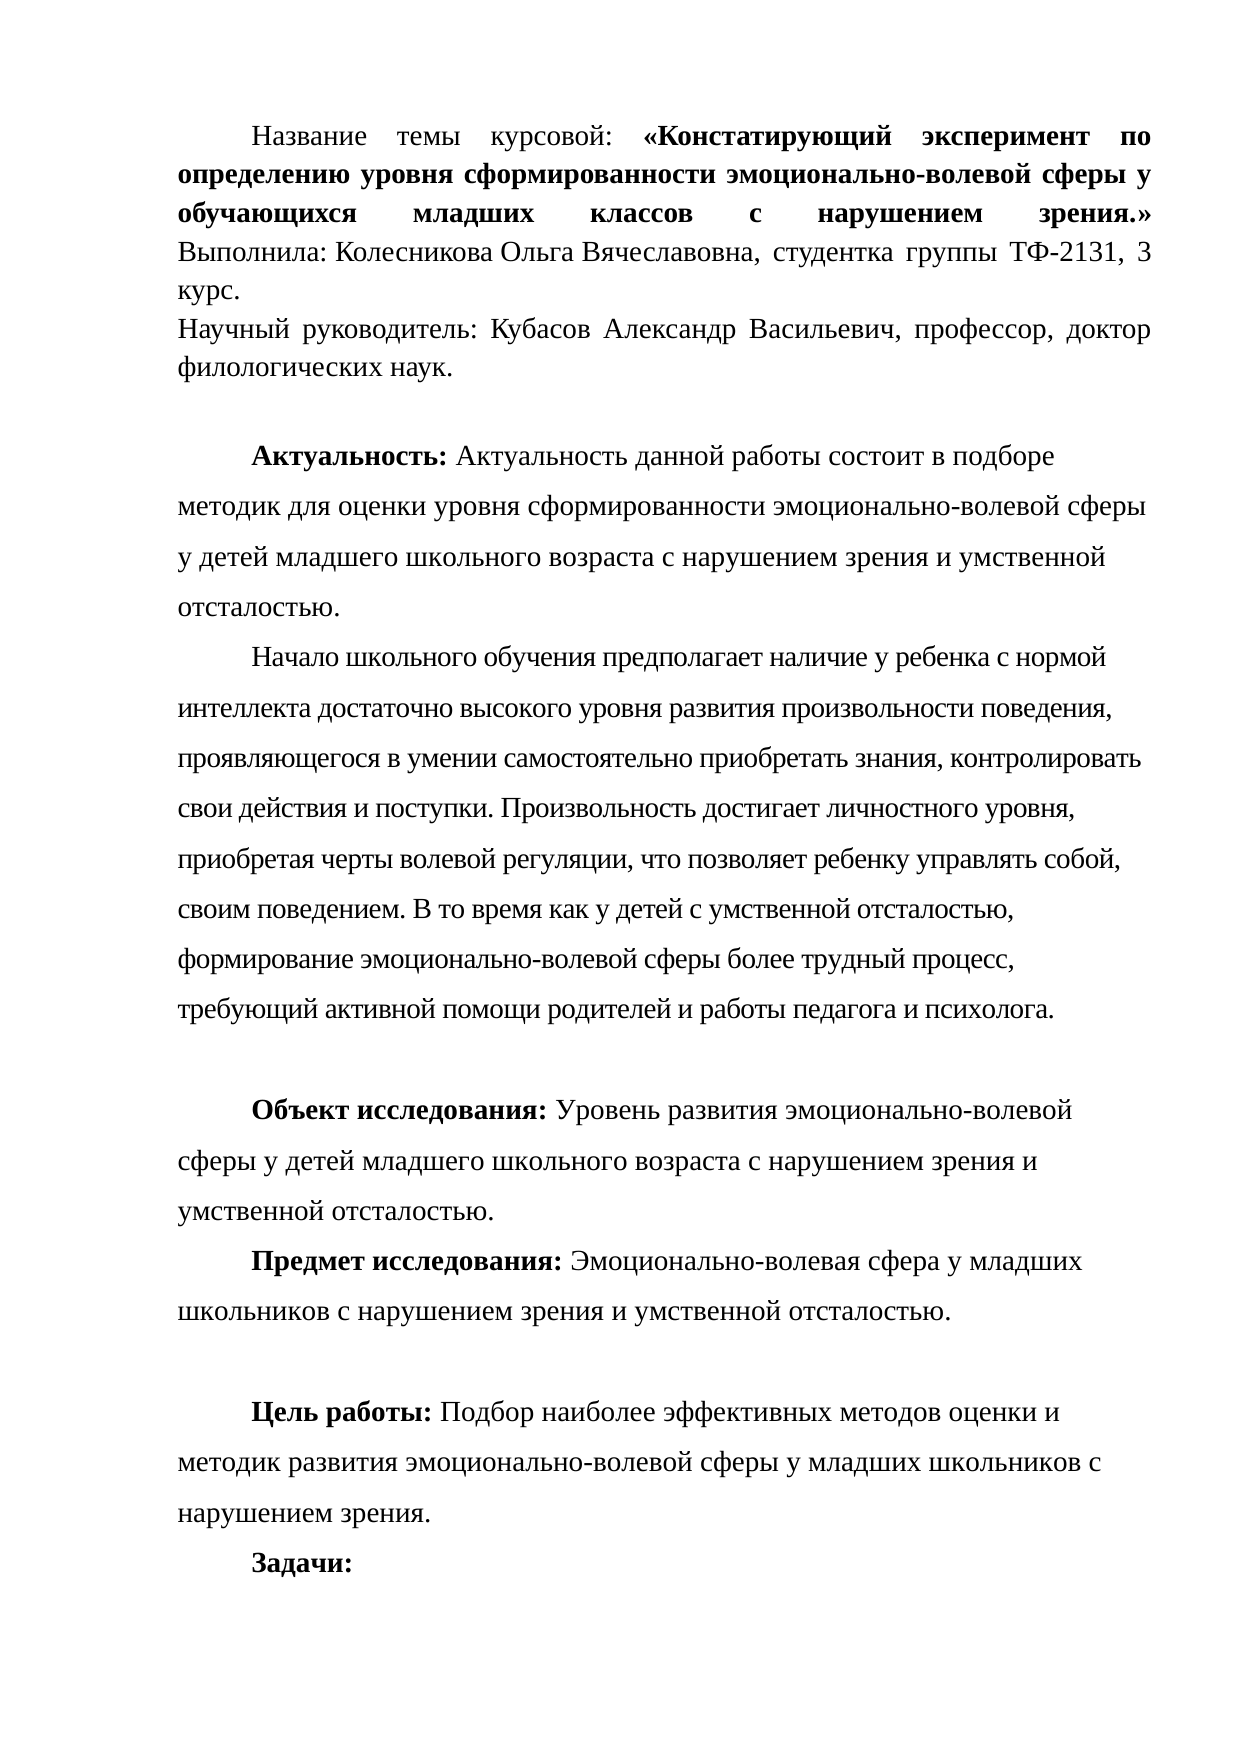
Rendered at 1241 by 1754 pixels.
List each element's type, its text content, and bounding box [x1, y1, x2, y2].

text Название темы курсовой: «Констатирующий эксперимент по определению уровня сформированности эмоционально-волевой сферы у обучающихся младших классов с нарушением зрения.» Выполнила: Колесникова Ольга Вячеславовна, студентка группы ТФ-2131, 3 курс. Научный руководитель: Кубасов Александр Васильевич, профессор, доктор филологических наук. [177, 118, 1152, 383]
text Цель работы: Подбор наиболее эффективных методов оценки и методик развития эмоционально-волевой сферы у младших школьников с нарушением зрения. [177, 1394, 1152, 1528]
text Начало школьного обучения предполагает наличие у ребенка с нормой интеллекта достаточно высокого уровня развития произвольности поведения, проявляющегося в умении самостоятельно приобретать знания, контролировать свои действия и поступки. Произвольность достигает личностного уровня, приобретая черты волевой регуляции, что позволяет ребенку управлять собой, своим поведением. В то время как у детей с умственной отсталостью, формирование эмоционально-волевой сферы более трудный процесс, требующий активной помощи родителей и работы педагога и психолога. [177, 639, 1152, 1025]
text Предмет исследования: Эмоционально-волевая сфера у младших школьников с нарушением зрения и умственной отсталостью. [177, 1243, 1152, 1327]
text Актуальность: Актуальность данной работы состоит в подборе методик для оценки уровня сформированности эмоционально-волевой сферы у детей младшего школьного возраста с нарушением зрения и умственной отсталостью. [177, 438, 1152, 623]
text Задачи: [177, 1545, 1152, 1579]
text Объект исследования: Уровень развития эмоционально-волевой сферы у детей младшего школьного возраста с нарушением зрения и умственной отсталостью. [177, 1092, 1152, 1226]
